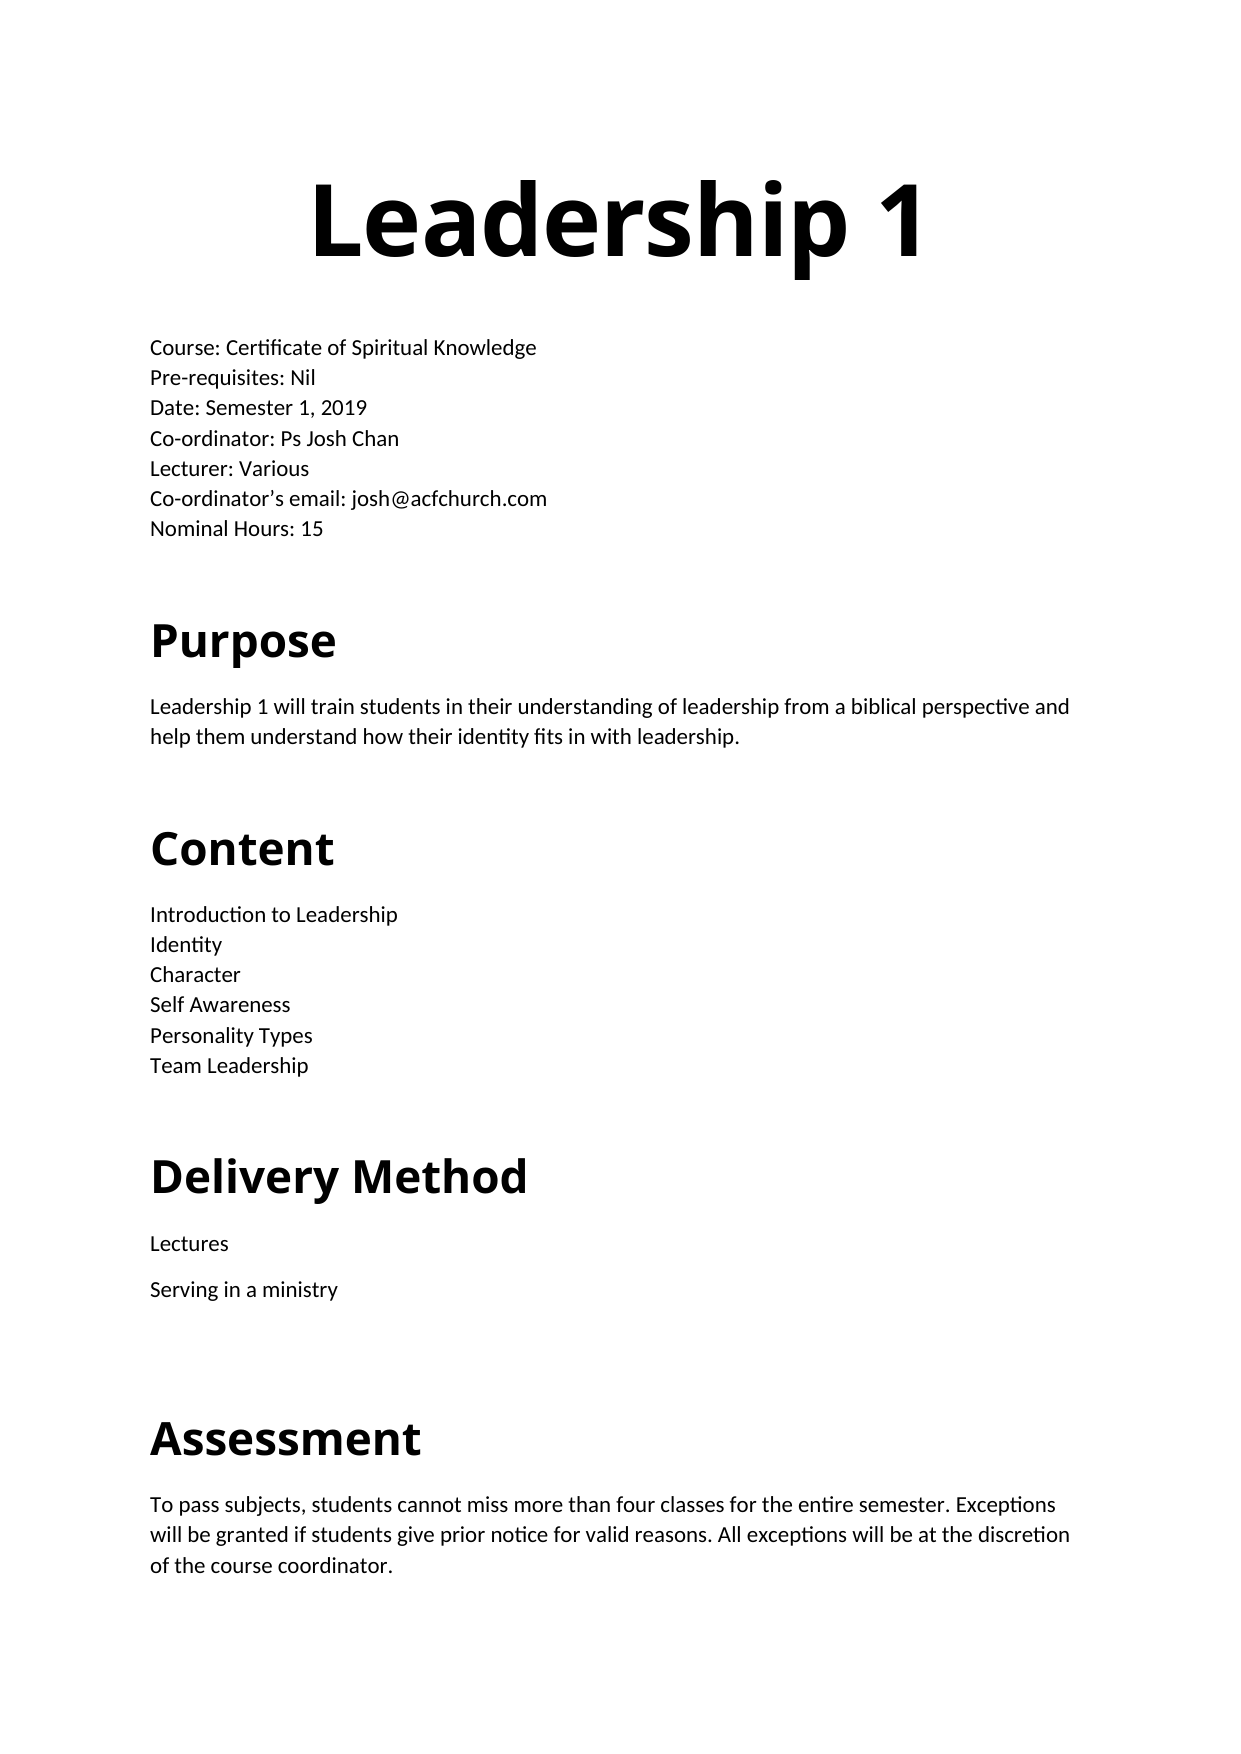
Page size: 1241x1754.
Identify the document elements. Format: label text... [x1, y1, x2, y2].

text Delivery Method [150, 1145, 1090, 1207]
text Course: Certificate of Spiritual Knowledge Pre-requisites: Nil Date: Semester 1, 2019 Co-ordinator: Ps Josh Chan Lecturer: Various Co-ordinator’s email: josh@acfchurch.com Nominal Hours: 15 [150, 333, 1090, 542]
text Content [150, 816, 1090, 878]
text Introduction to Leadership Identity Character Self Awareness Personality Types Team Leadership [150, 900, 1090, 1079]
text Assessment [150, 1406, 1090, 1469]
title Leadership 1 [150, 150, 1090, 286]
text To pass subjects, students cannot miss more than four classes for the entire semester. Exceptions will be granted if students give prior notice for valid reasons. All exceptions will be at the discretion of the course coordinator. [150, 1490, 1090, 1579]
text Serving in a ministry [150, 1276, 1090, 1304]
text Leadership 1 will train students in their understanding of leadership from a biblical perspective and help them understand how their identity fits in with leadership. [150, 692, 1090, 750]
text Lectures [150, 1229, 1090, 1257]
text Purpose [150, 608, 1090, 671]
